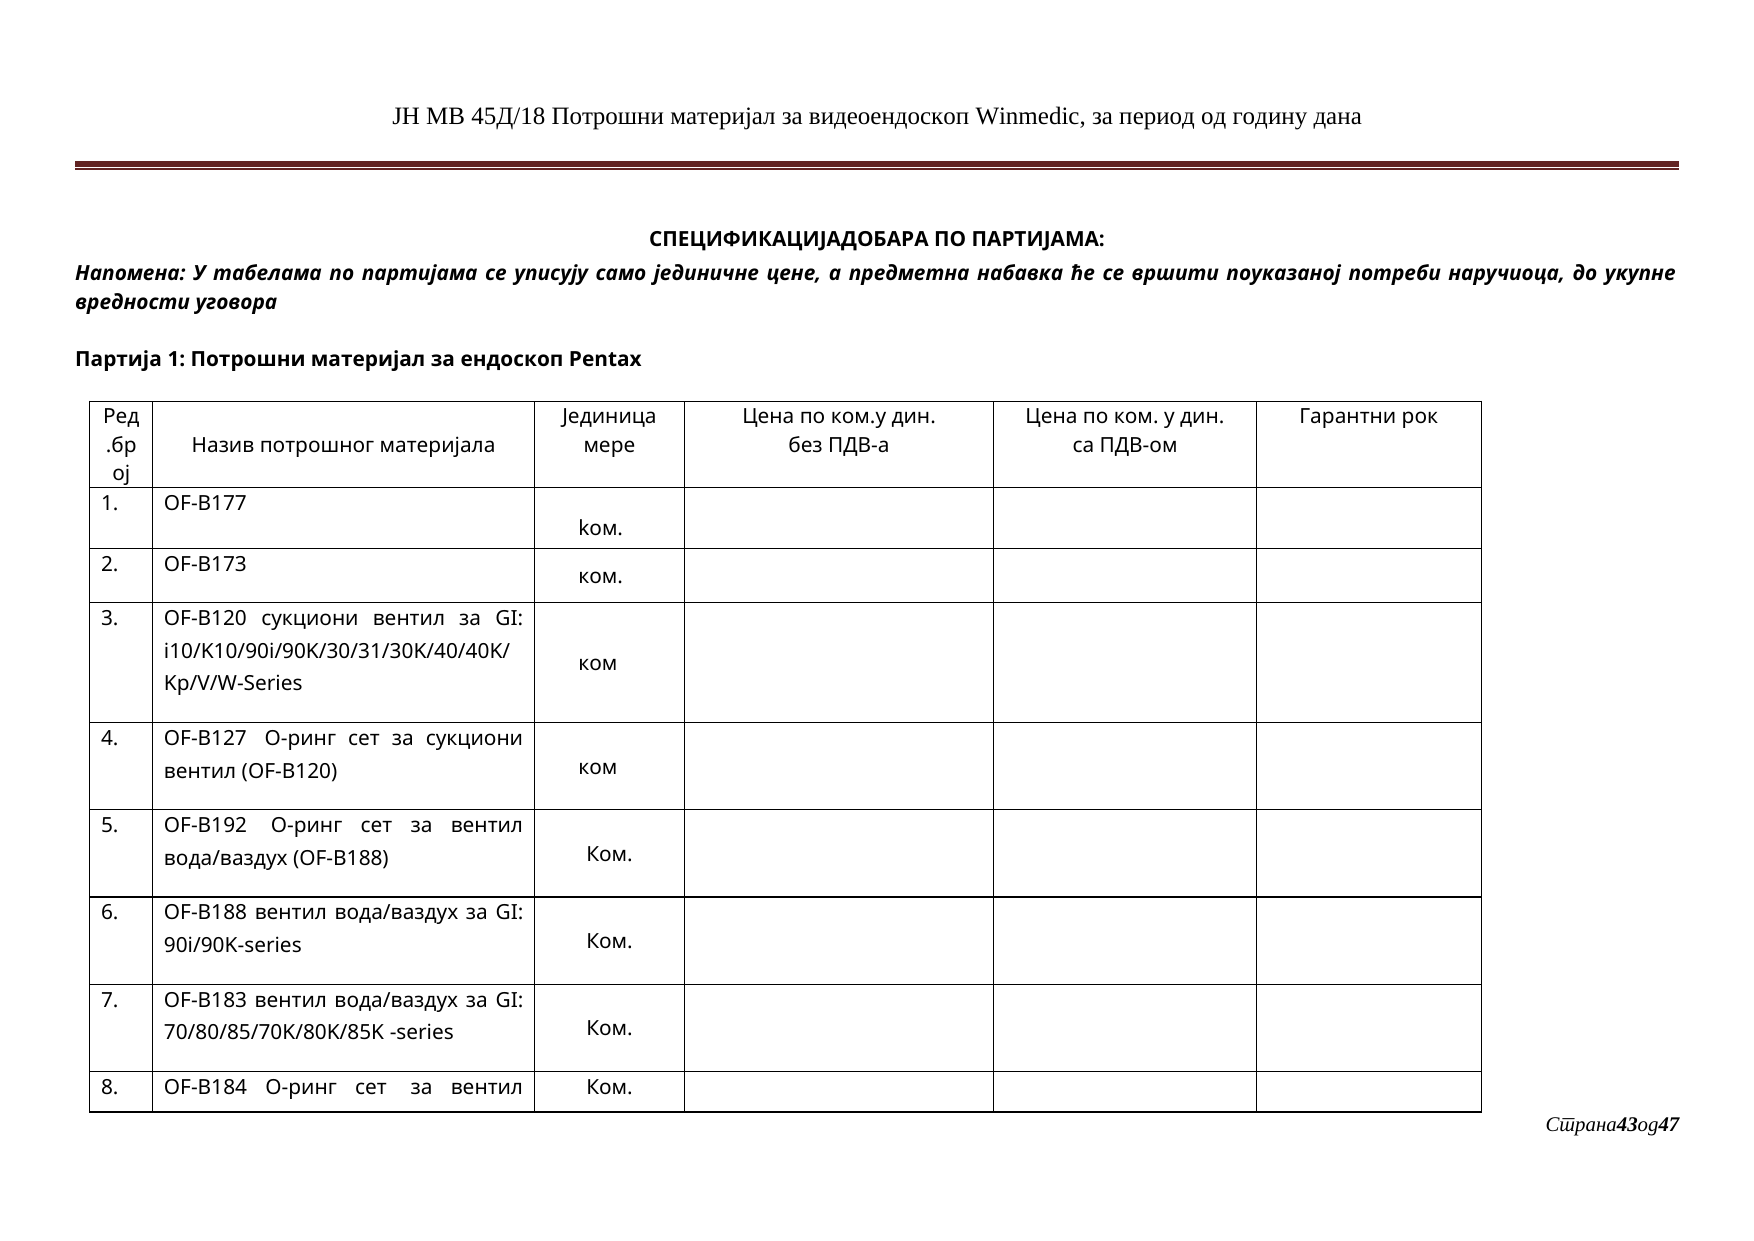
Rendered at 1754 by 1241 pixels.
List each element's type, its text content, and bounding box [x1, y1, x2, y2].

table_cell [1257, 898, 1481, 984]
table_cell [994, 1072, 1256, 1111]
table_cell 8. [90, 1072, 152, 1111]
table_cell [1257, 1072, 1481, 1111]
table_header Цена по ком. у дин. са ПДВ-ом [994, 402, 1256, 487]
table_cell [994, 810, 1256, 896]
table_cell [1257, 810, 1481, 896]
table_cell Ком. [535, 898, 684, 984]
text Напомена: У табелама по партијама се уписују само јединичне цене, а предметна набавка ће се вршити поуказаној потреби наручиоца, до укупне вредности уговора [75, 258, 1679, 315]
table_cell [153, 1072, 534, 1111]
table_cell 6. [90, 898, 152, 984]
table_cell [685, 723, 993, 809]
table_cell OF-B127 О-ринг сет за сукциони вентил (OF-B120) [153, 723, 534, 809]
table_cell [685, 898, 993, 984]
table_cell 1. [90, 488, 152, 548]
table_cell 2. [90, 549, 152, 602]
table_cell ком [535, 723, 684, 809]
table_cell [685, 1072, 993, 1111]
table_header Цена по ком.у дин. без ПДВ-а [685, 402, 993, 487]
text Партија 1: Потрошни материјал за ендоскоп Pentax [75, 344, 1679, 372]
table_cell [994, 603, 1256, 722]
table_cell OF-B120 сукциони вентил за GI: i10/K10/90i/90K/30/31/30K/40/40K/Kp/V/W-Series [153, 603, 534, 722]
table_cell 7. [90, 985, 152, 1071]
table_cell OF-B183 вентил вода/ваздух за GI: 70/80/85/70K/80K/85K -series [153, 985, 534, 1071]
table_cell [1257, 985, 1481, 1071]
table_cell [1257, 488, 1481, 548]
table_cell [1257, 723, 1481, 809]
table_cell OF-B192 О-ринг сет за вентил вода/ваздух (OF-B188) [153, 810, 534, 896]
table_cell [1257, 549, 1481, 602]
table_cell Ком. [535, 810, 684, 896]
table_cell 3. [90, 603, 152, 722]
table_cell [685, 603, 993, 722]
table_cell OF-B177 [153, 488, 534, 548]
table_cell 5. [90, 810, 152, 896]
table_cell [685, 549, 993, 602]
table_cell OF-B173 [153, 549, 534, 602]
table_header Назив потрошног материјала [153, 402, 534, 487]
table_cell Ком. [535, 1072, 684, 1111]
subtitle СПЕЦИФИКАЦИЈАДОБАРА ПО ПАРТИЈАМА: [75, 224, 1679, 252]
table_cell [994, 488, 1256, 548]
table_cell [1257, 603, 1481, 722]
table_header Гарантни рок [1257, 402, 1481, 487]
table_header Јединица мере [535, 402, 684, 487]
table_cell Ком. [535, 985, 684, 1071]
table_cell OF-B188 вентил вода/ваздух за GI: 90i/90K-series [153, 898, 534, 984]
table_cell ком [535, 603, 684, 722]
table_cell [994, 985, 1256, 1071]
table_cell [994, 549, 1256, 602]
table_cell [685, 985, 993, 1071]
table_cell kом. [535, 488, 684, 548]
table_cell [685, 810, 993, 896]
table_cell 4. [90, 723, 152, 809]
table_cell [994, 898, 1256, 984]
table_cell [994, 723, 1256, 809]
table_cell [685, 488, 993, 548]
table_header Ред.број [90, 402, 152, 487]
table_cell ком. [535, 549, 684, 602]
